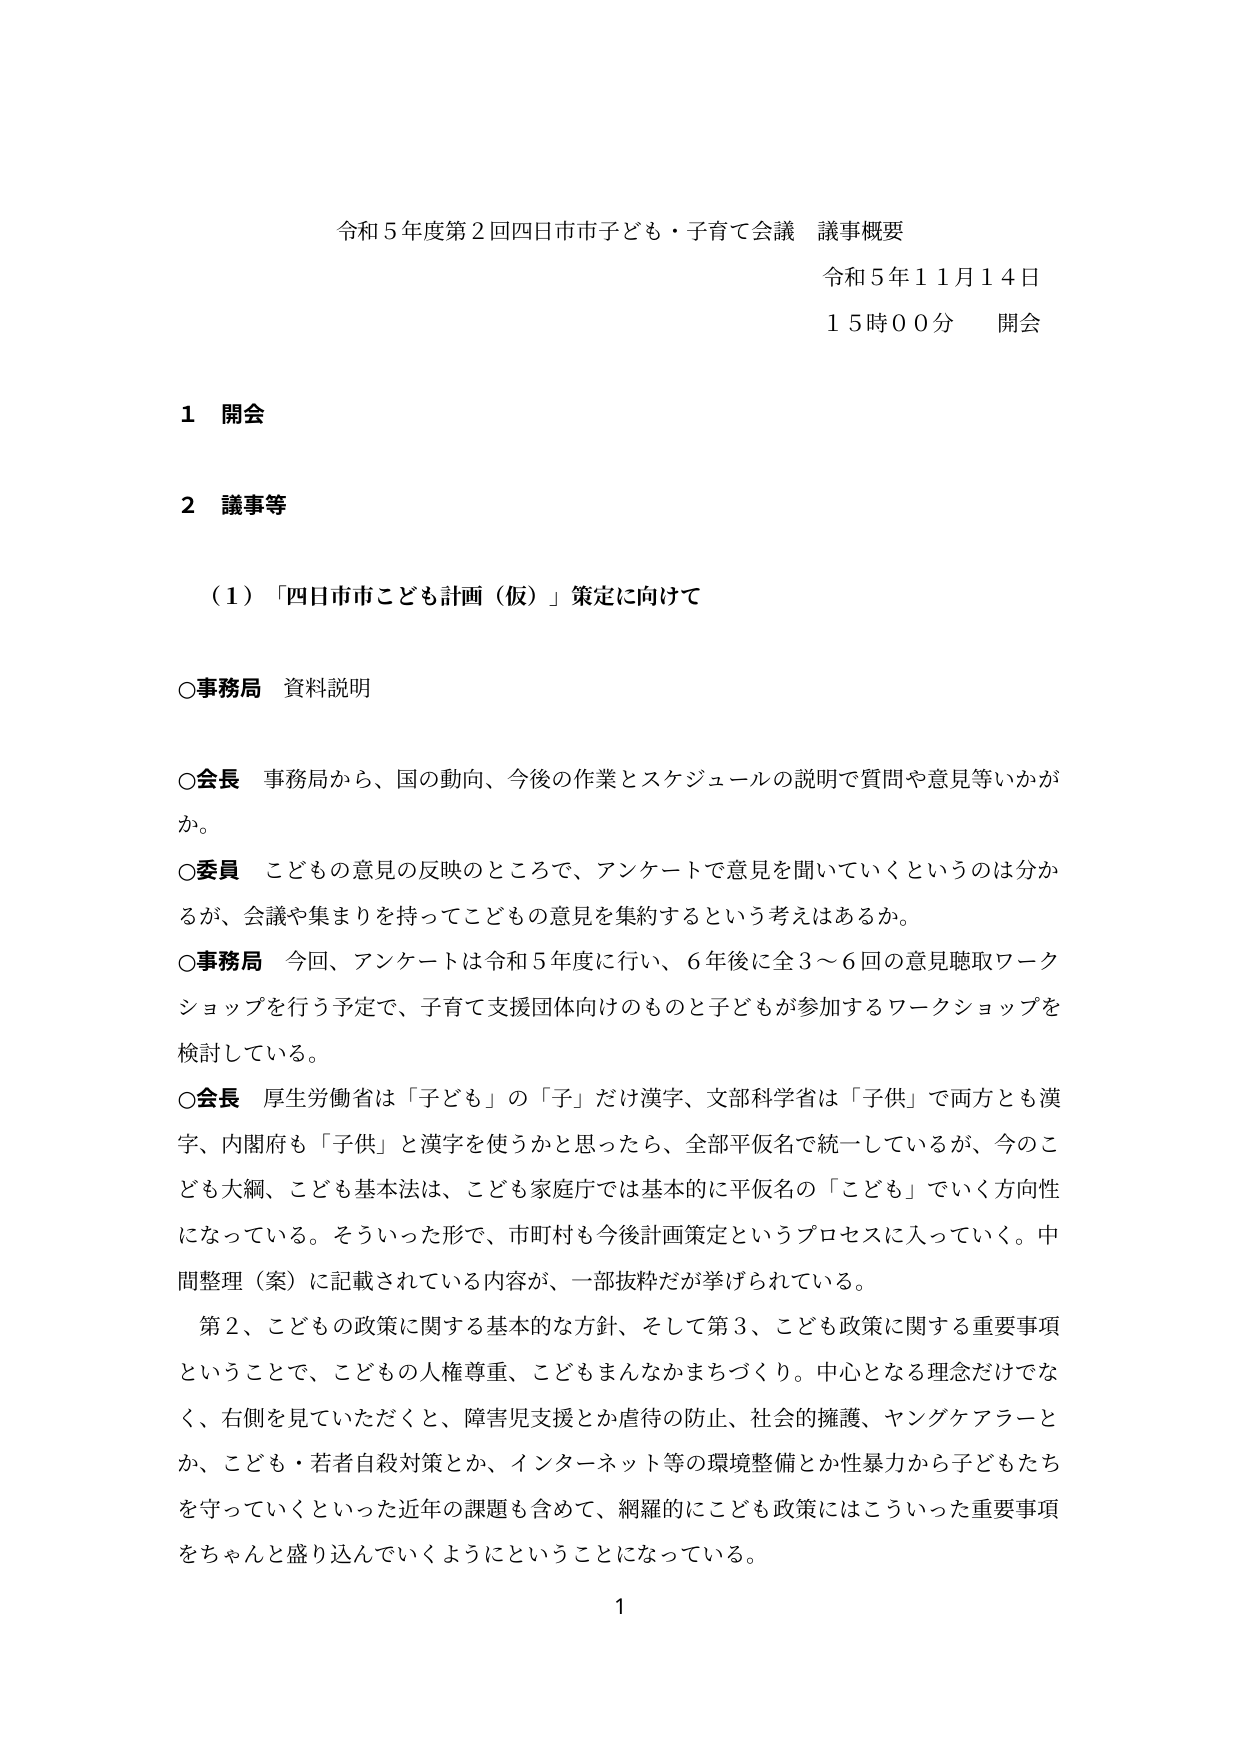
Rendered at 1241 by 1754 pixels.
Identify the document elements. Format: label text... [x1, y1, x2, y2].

text ○事務局 資料説明 [177, 664, 1063, 709]
text ○会長 厚生労働省は「子ども」の「子」だけ漢字、文部科学省は「子供」で両方とも漢字、内閣府も「子供」と漢字を使うかと思ったら、全部平仮名で統一しているが、今のこども大綱、こども基本法は、こども家庭庁では基本的に平仮名の「こども」でいく方向性になっている。そういった形で、市町村も今後計画策定というプロセスに入っていく。中間整理（案）に記載されている内容が、一部抜粋だが挙げられている。 [177, 1074, 1063, 1302]
text 第２、こどもの政策に関する基本的な方針、そして第３、こども政策に関する重要事項ということで、こどもの人権尊重、こどもまんなかまちづくり。中心となる理念だけでなく、右側を見ていただくと、障害児支援とか虐待の防止、社会的擁護、ヤングケアラーとか、こども・若者自殺対策とか、インターネット等の環境整備とか性暴力から子どもたちを守っていくといった近年の課題も含めて、網羅的にこども政策にはこういった重要事項をちゃんと盛り込んでいくようにということになっている。 [177, 1302, 1063, 1576]
text ２ 議事等 [177, 481, 1063, 527]
text １５時００分 開会 [177, 299, 1041, 344]
text 令和５年１１月１４日 [177, 253, 1041, 299]
text ○委員 こどもの意見の反映のところで、アンケートで意見を聞いていくというのは分かるが、会議や集まりを持ってこどもの意見を集約するという考えはあるか。 [177, 846, 1063, 937]
text ○会長 事務局から、国の動向、今後の作業とスケジュールの説明で質問や意見等いかがか。 [177, 755, 1063, 846]
text １ 開会 [177, 390, 1063, 436]
text 令和５年度第２回四日市市子ども・子育て会議 議事概要 [177, 207, 1063, 253]
text ○事務局 今回、アンケートは令和５年度に行い、６年後に全３～６回の意見聴取ワークショップを行う予定で、子育て支援団体向けのものと子どもが参加するワークショップを検討している。 [177, 937, 1063, 1074]
text （１）「四日市市こども計画（仮）」策定に向けて [177, 572, 1063, 618]
